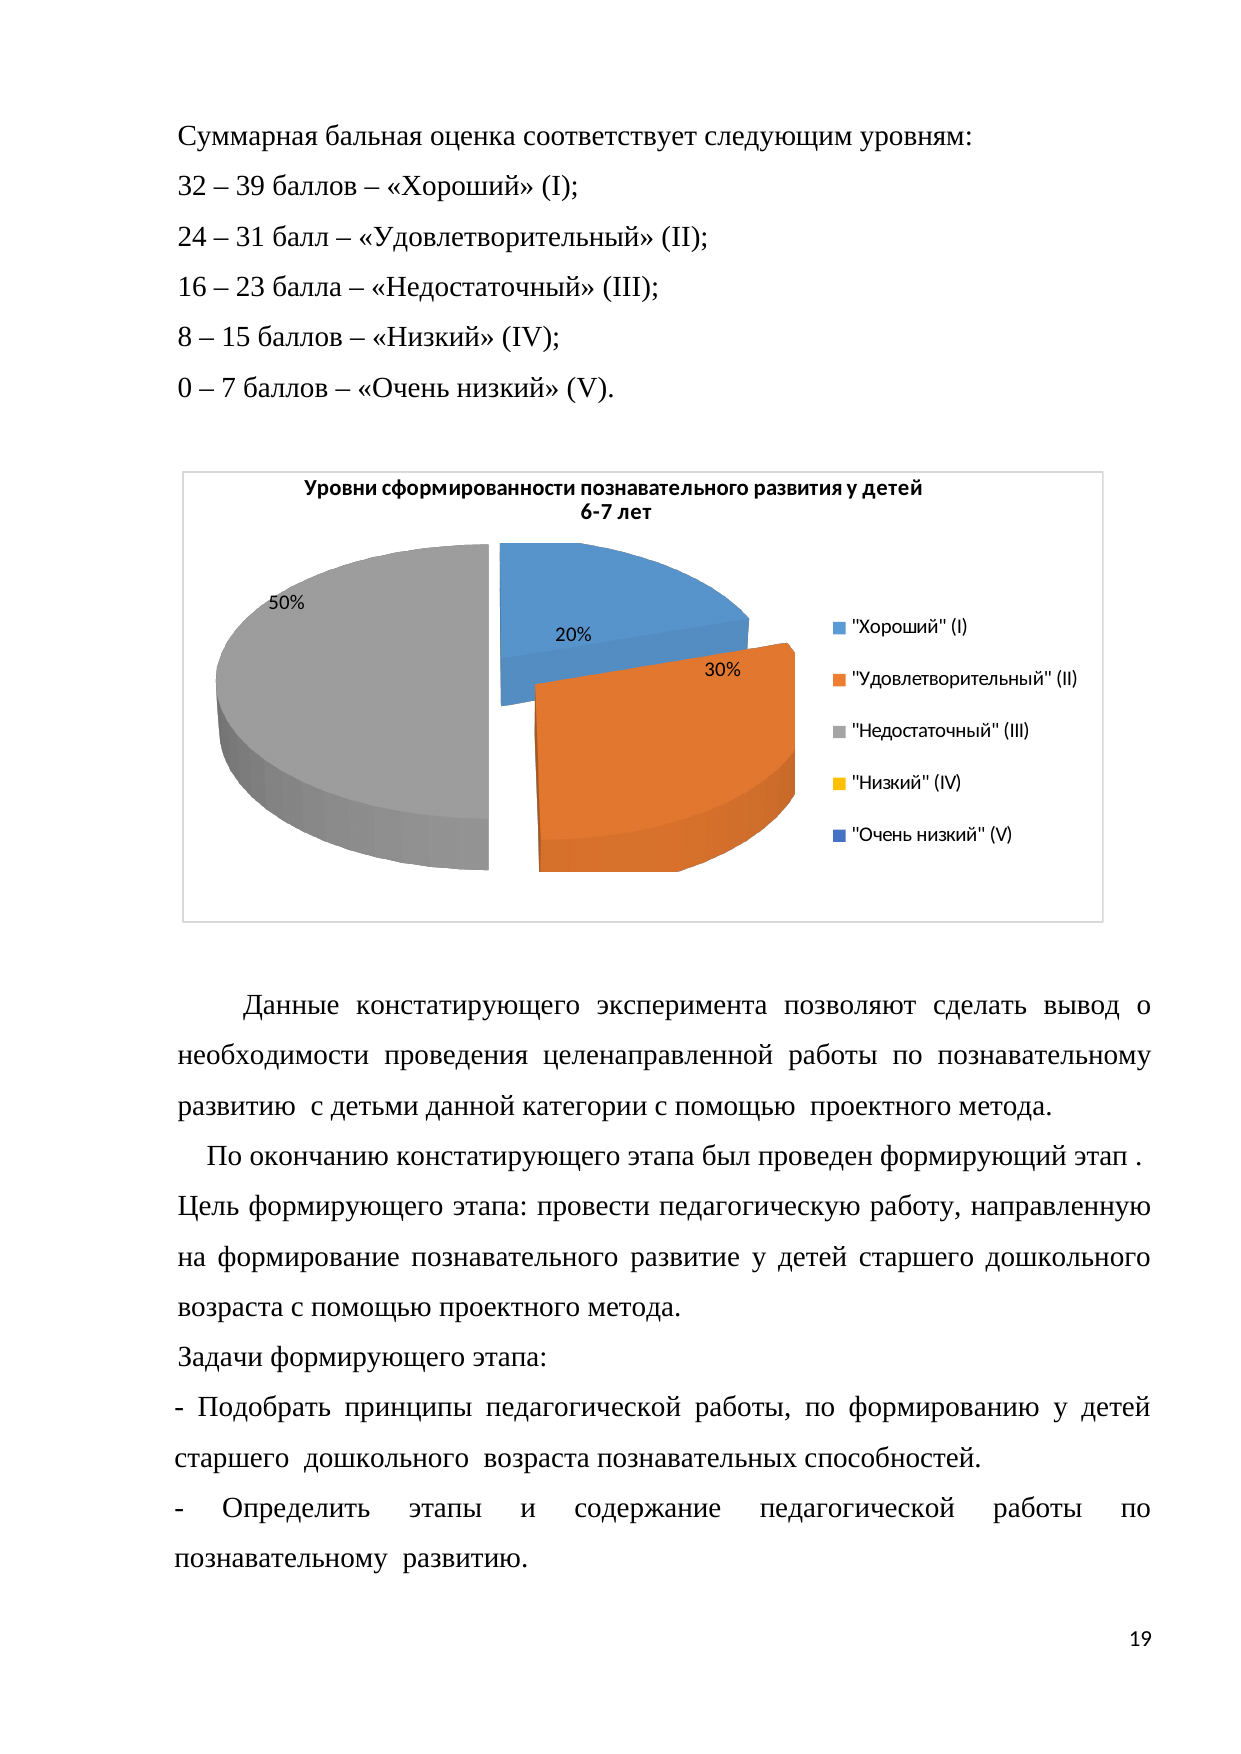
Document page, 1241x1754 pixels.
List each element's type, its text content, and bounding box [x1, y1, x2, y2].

text - Подобрать принципы педагогической работы, по формированию у детей старшего дошкольного возраста познавательных способностей. [174, 1389, 1152, 1473]
text Суммарная бальная оценка соответствует следующим уровням: [177, 118, 1152, 152]
text 32 – 39 баллов – «Хороший» (I); [177, 168, 1152, 202]
text По окончанию констатирующего этапа был проведен формирующий этап . [177, 1138, 1152, 1172]
text Задачи формирующего этапа: [177, 1339, 1152, 1373]
text Цель формирующего этапа: провести педагогическую работу, направленную на формирование познавательного развитие у детей старшего дошкольного возраста с помощью проектного метода. [177, 1188, 1152, 1322]
text - Определить этапы и содержание педагогической работы по познавательному развитию. [174, 1490, 1152, 1574]
text 16 – 23 балла – «Недостаточный» (III); [177, 269, 1152, 303]
text Данные констатирующего эксперимента позволяют сделать вывод о необходимости проведения целенаправленной работы по познавательному развитию с детьми данной категории с помощью проектного метода. [177, 987, 1152, 1121]
text 24 – 31 балл – «Удовлетворительный» (II); [177, 219, 1152, 252]
text 0 – 7 баллов – «Очень низкий» (V). [177, 370, 1152, 403]
text 8 – 15 баллов – «Низкий» (IV); [177, 319, 1152, 353]
